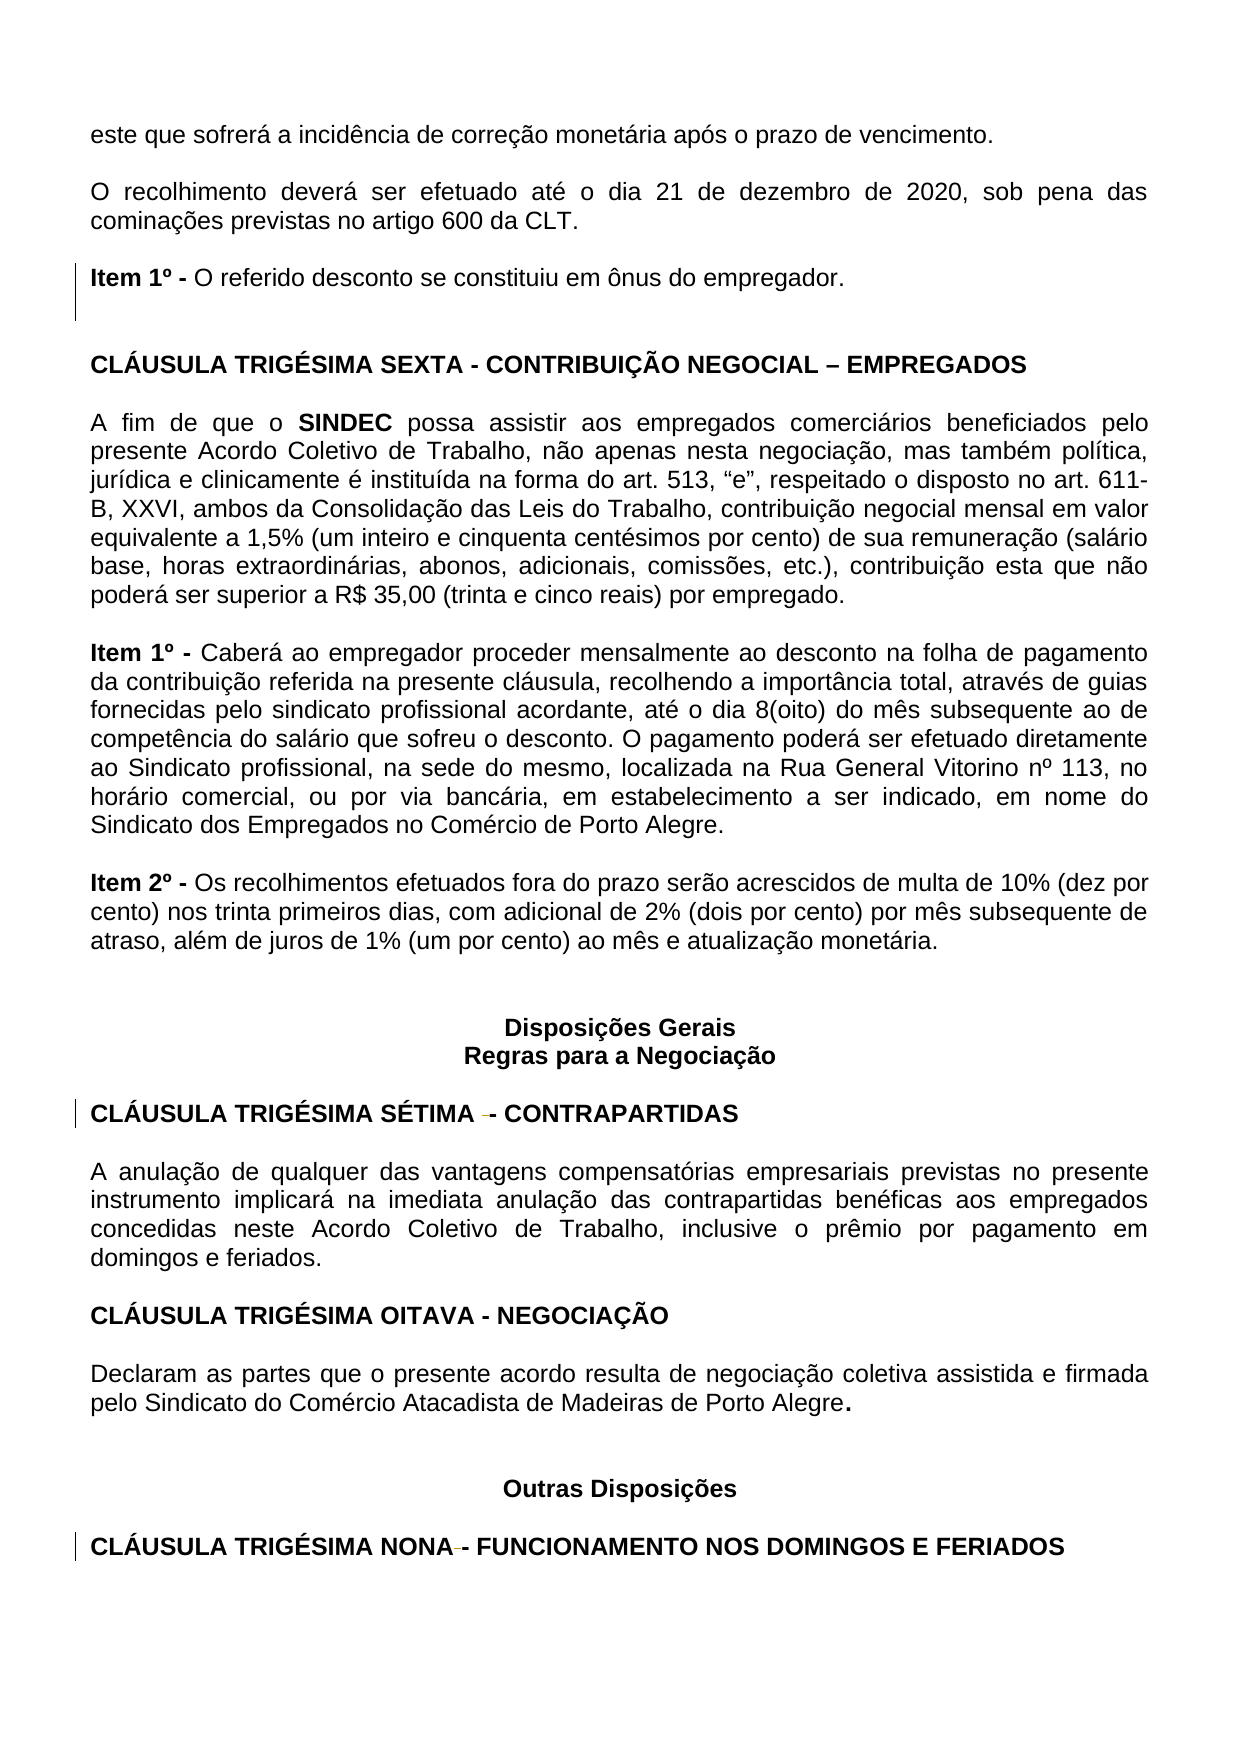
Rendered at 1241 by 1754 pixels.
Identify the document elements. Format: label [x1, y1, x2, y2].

table_header [89, 118, 1152, 1591]
